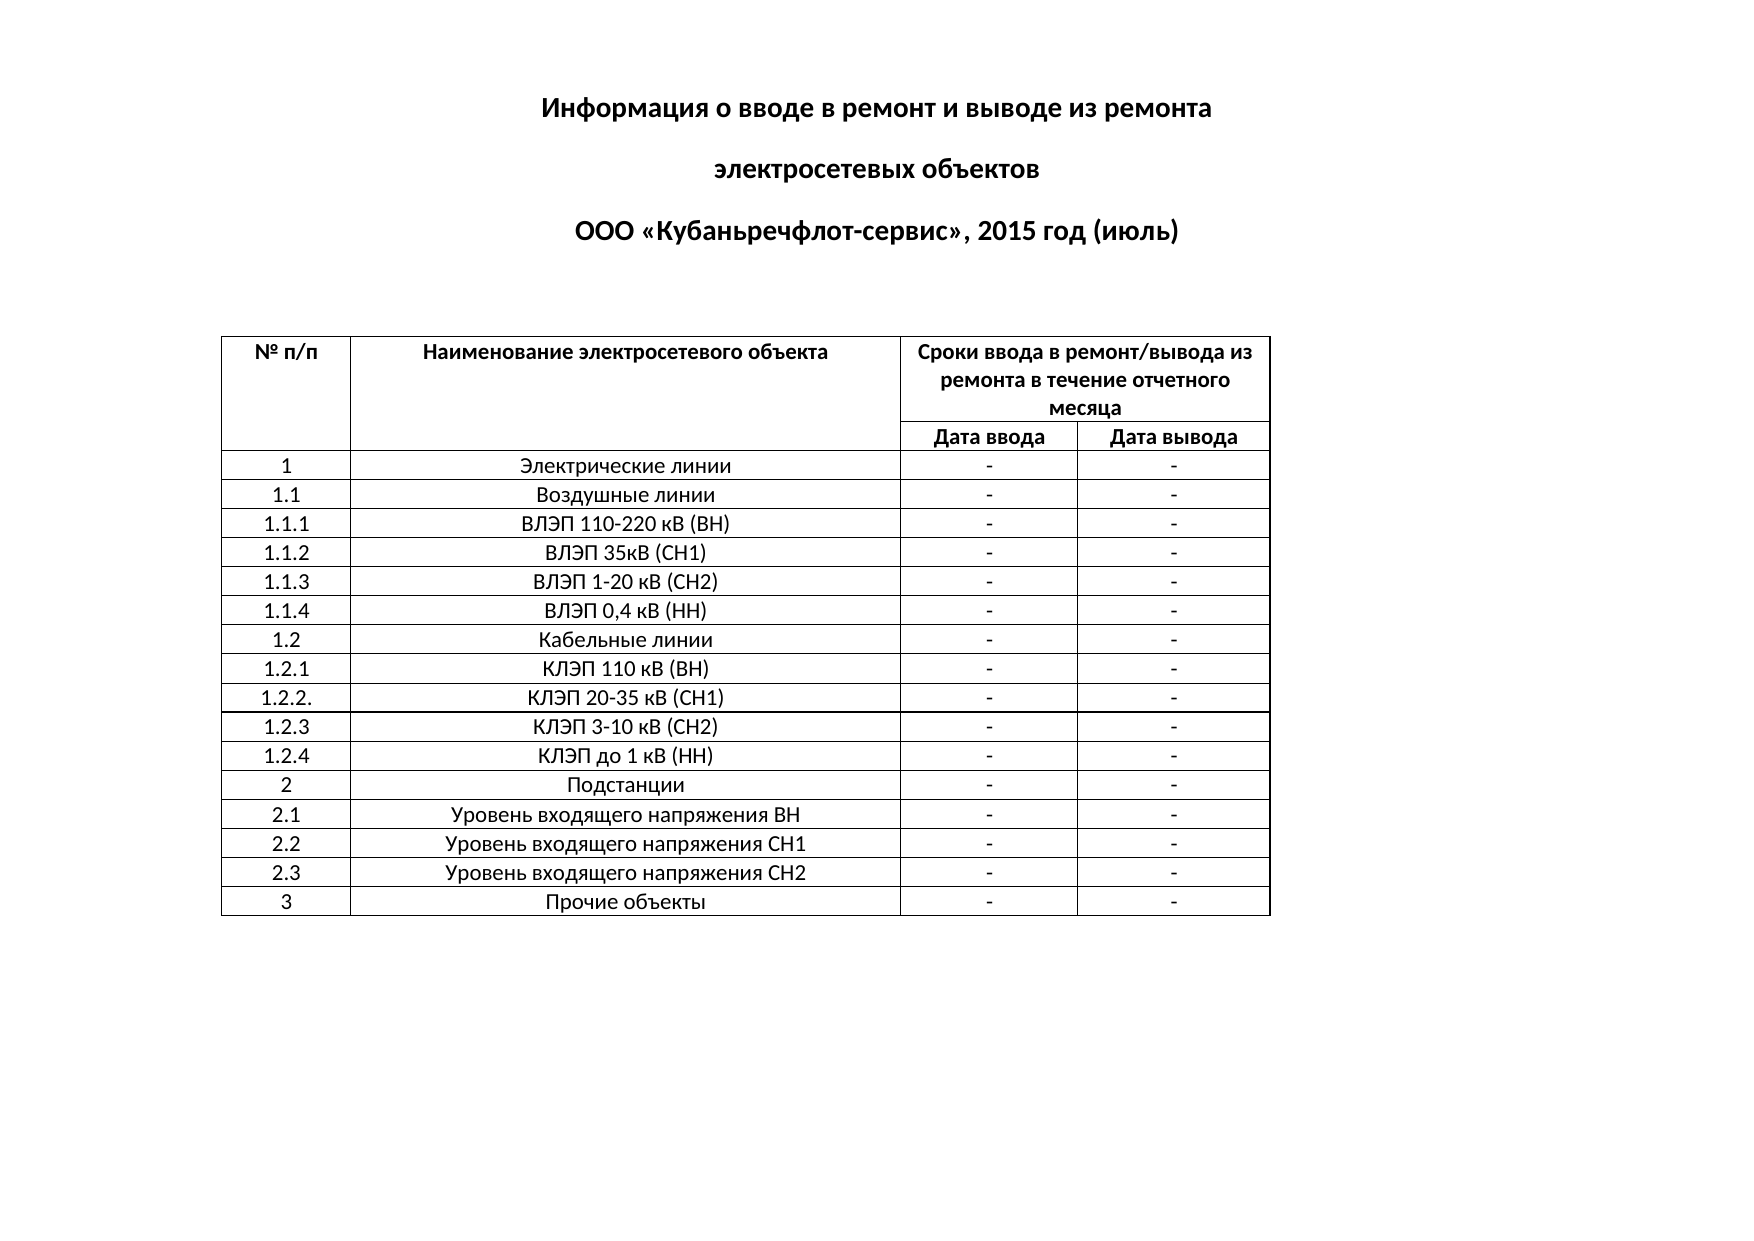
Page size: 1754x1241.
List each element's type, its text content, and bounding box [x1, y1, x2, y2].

table_cell Кабельные линии [351, 625, 900, 653]
table_cell - [901, 742, 1077, 769]
table_cell - [901, 596, 1077, 624]
table_cell - [1078, 480, 1269, 508]
table_cell - [901, 451, 1077, 479]
table_cell - [901, 829, 1077, 857]
table_cell - [901, 713, 1077, 741]
table_cell 1.2.4 [222, 742, 350, 769]
table_cell 2 [222, 771, 350, 799]
table_cell - [901, 684, 1077, 711]
table_cell КЛЭП 3-10 кВ (СН2) [351, 713, 900, 741]
table_cell 1.1 [222, 480, 350, 508]
table_cell 3 [222, 887, 350, 915]
text электросетевых объектов [118, 150, 1636, 186]
table_cell Уровень входящего напряжения СН1 [351, 829, 900, 857]
table_cell - [901, 567, 1077, 595]
table_cell - [1078, 509, 1269, 537]
table_cell - [901, 509, 1077, 537]
text ООО «Кубаньречфлот-сервис», 2015 год (июль) [118, 212, 1636, 248]
table_cell - [901, 480, 1077, 508]
table_cell 1.1.4 [222, 596, 350, 624]
table_cell - [901, 654, 1077, 682]
table_cell Уровень входящего напряжения ВН [351, 800, 900, 828]
table_header № п/п [222, 337, 350, 450]
table_cell - [1078, 742, 1269, 769]
table_cell - [1078, 451, 1269, 479]
table_cell Подстанции [351, 771, 900, 799]
table_cell ВЛЭП 0,4 кВ (НН) [351, 596, 900, 624]
table_cell 2.3 [222, 858, 350, 886]
table_cell - [1078, 771, 1269, 799]
table_cell 1.2.2. [222, 684, 350, 711]
table_cell - [1078, 654, 1269, 682]
table_cell - [1078, 596, 1269, 624]
table_cell - [1078, 829, 1269, 857]
table_cell Дата ввода [901, 422, 1077, 450]
table_cell КЛЭП 20-35 кВ (СН1) [351, 684, 900, 711]
table_cell ВЛЭП 35кВ (СН1) [351, 538, 900, 566]
table_cell Уровень входящего напряжения СН2 [351, 858, 900, 886]
table_cell 2.1 [222, 800, 350, 828]
table_cell - [901, 625, 1077, 653]
table_cell 1.2.1 [222, 654, 350, 682]
table_cell Прочие объекты [351, 887, 900, 915]
table_cell 1.2.3 [222, 713, 350, 741]
table_cell ВЛЭП 1-20 кВ (СН2) [351, 567, 900, 595]
table_cell КЛЭП до 1 кВ (НН) [351, 742, 900, 769]
table_cell - [901, 887, 1077, 915]
table_cell Воздушные линии [351, 480, 900, 508]
table_cell - [901, 800, 1077, 828]
table_header Наименование электросетевого объекта [351, 337, 900, 450]
table_cell 1.1.3 [222, 567, 350, 595]
table_cell - [1078, 887, 1269, 915]
text Информация о вводе в ремонт и выводе из ремонта [118, 89, 1636, 124]
table_cell - [901, 538, 1077, 566]
table_cell - [1078, 713, 1269, 741]
table_cell - [1078, 538, 1269, 566]
table_cell 1.1.2 [222, 538, 350, 566]
table_cell 1.2 [222, 625, 350, 653]
table_cell Дата вывода [1078, 422, 1269, 450]
table_cell - [1078, 567, 1269, 595]
table_cell 1 [222, 451, 350, 479]
table_cell Электрические линии [351, 451, 900, 479]
table_cell ВЛЭП 110-220 кВ (ВН) [351, 509, 900, 537]
table_header Сроки ввода в ремонт/вывода из ремонта в течение отчетного месяца [901, 337, 1269, 421]
table_cell - [901, 858, 1077, 886]
table_cell - [901, 771, 1077, 799]
table_cell - [1078, 858, 1269, 886]
table_cell 2.2 [222, 829, 350, 857]
table_cell - [1078, 684, 1269, 711]
table_cell - [1078, 625, 1269, 653]
table_cell 1.1.1 [222, 509, 350, 537]
table_cell - [1078, 800, 1269, 828]
table_cell КЛЭП 110 кВ (ВН) [351, 654, 900, 682]
